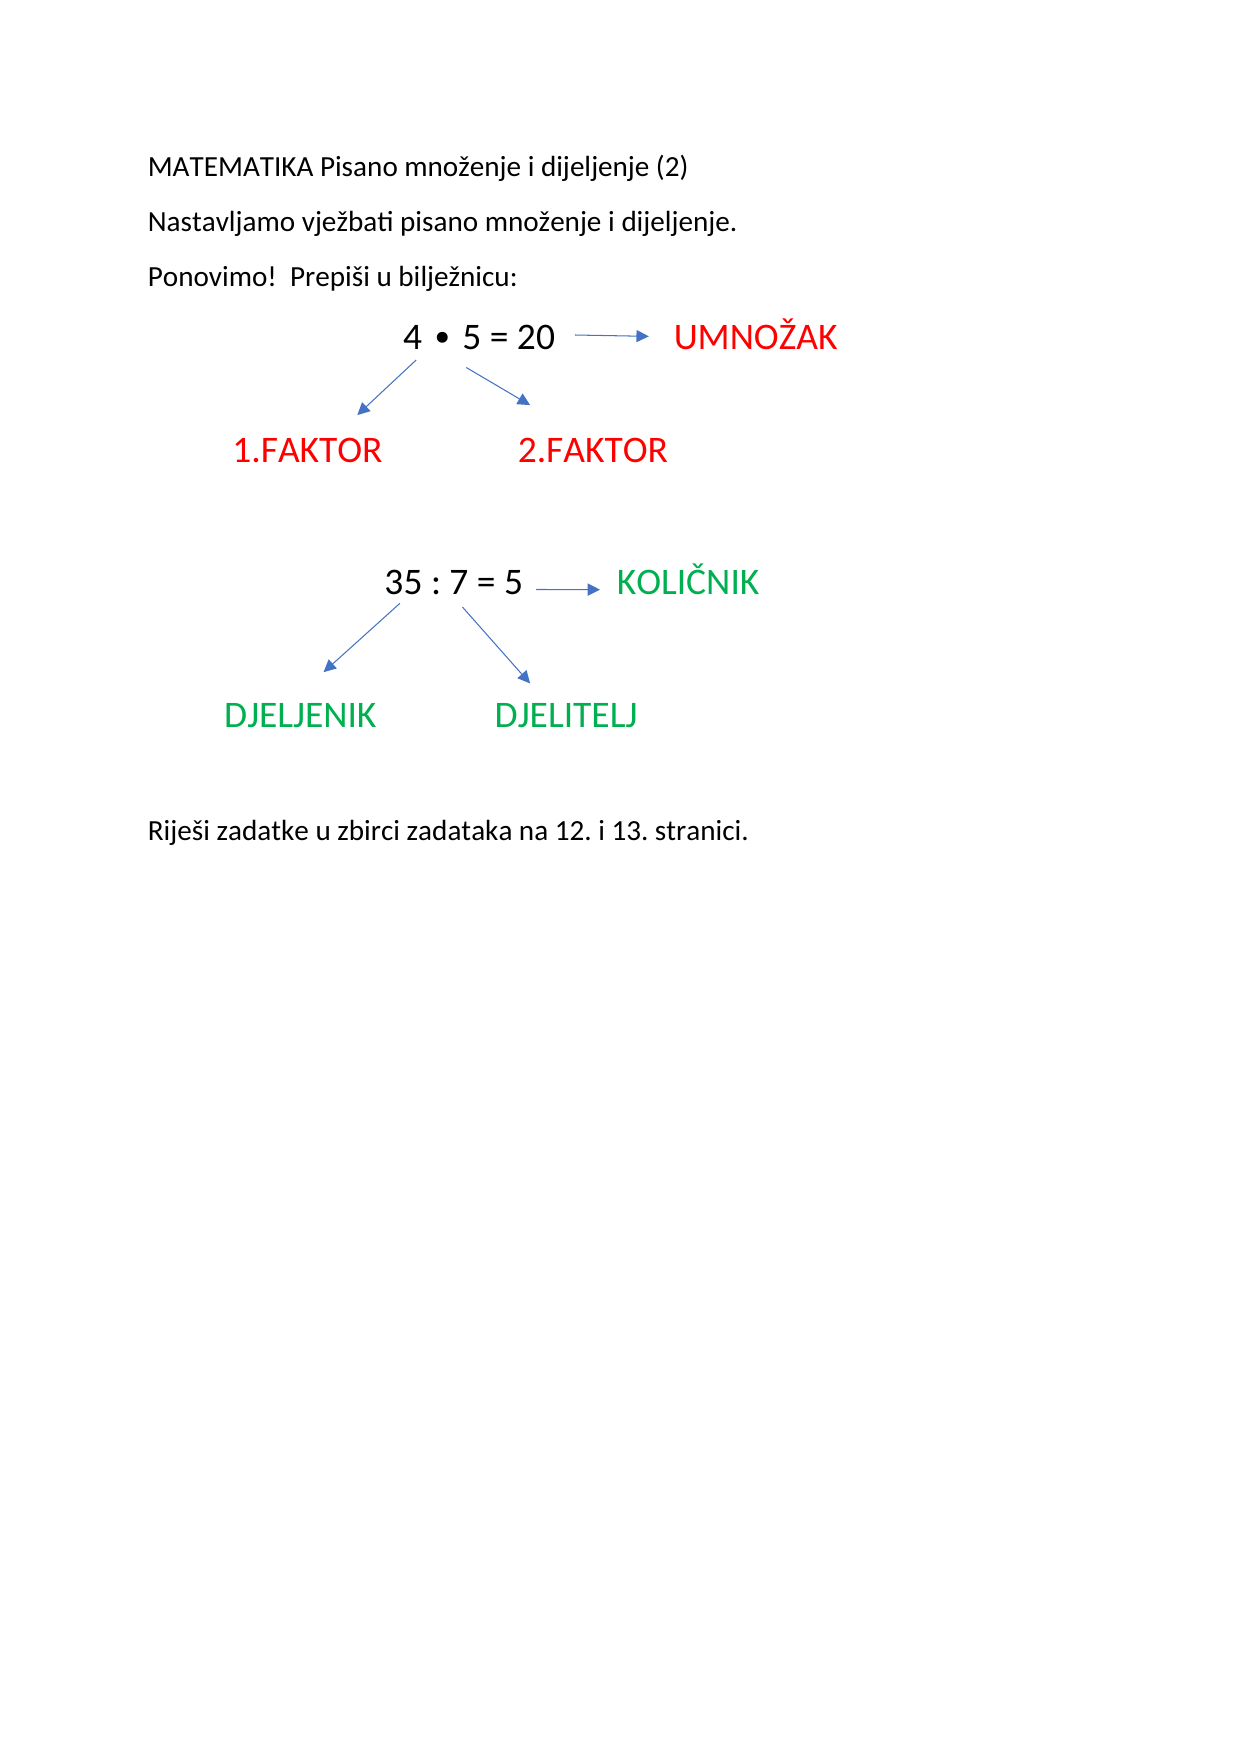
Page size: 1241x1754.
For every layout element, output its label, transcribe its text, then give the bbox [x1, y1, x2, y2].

text Ponovimo! Prepiši u bilježnicu: [148, 258, 1093, 293]
text Nastavljamo vježbati pisano množenje i dijeljenje. [148, 203, 1093, 238]
text 35 : 7 = 5 KOLIČNIK [148, 558, 1093, 604]
text Riješi zadatke u zbirci zadataka na 12. i 13. stranici. [148, 812, 1093, 847]
text 4 ∙ 5 = 20 UMNOŽAK [148, 313, 1093, 359]
text DJELJENIK DJELITELJ [148, 691, 1093, 736]
text 1.FAKTOR 2.FAKTOR [148, 426, 1093, 472]
text MATEMATIKA Pisano množenje i dijeljenje (2) [148, 148, 1093, 183]
